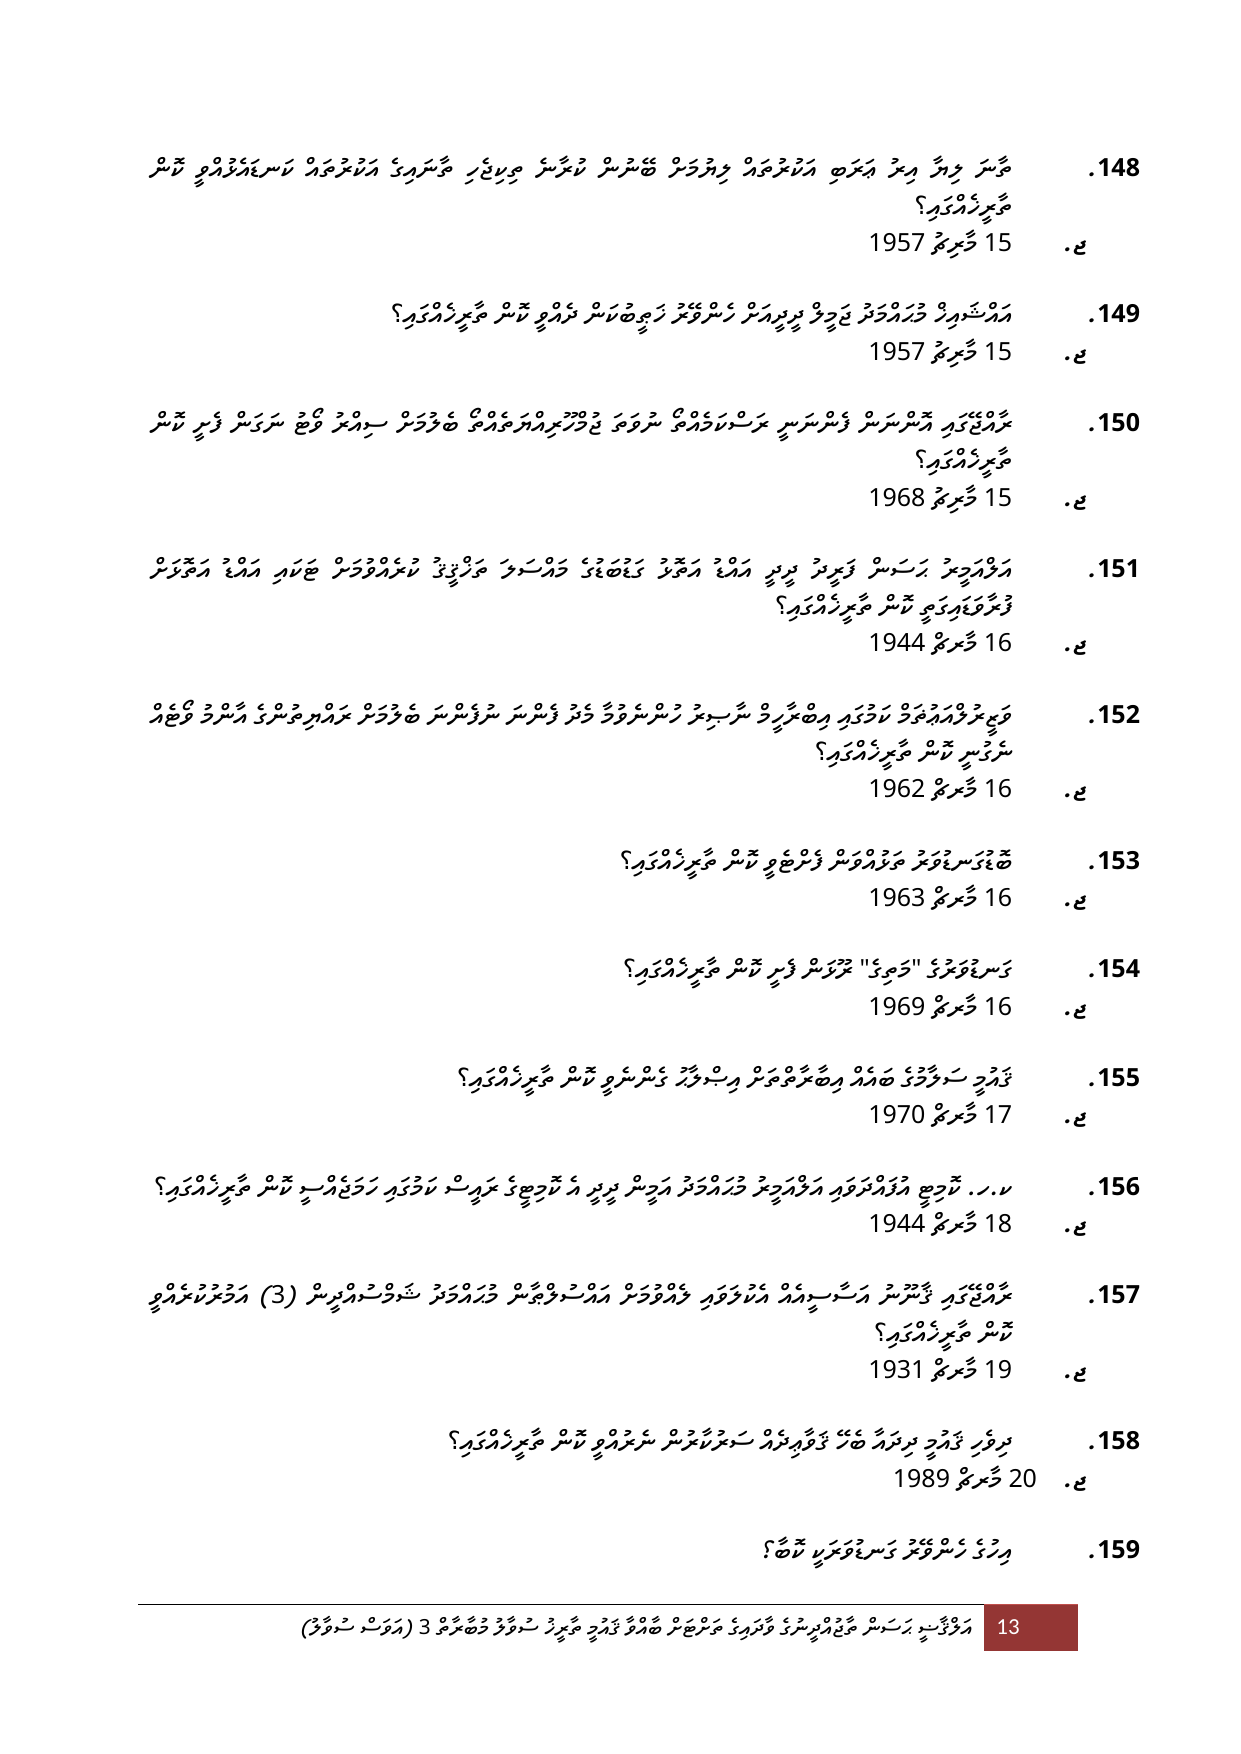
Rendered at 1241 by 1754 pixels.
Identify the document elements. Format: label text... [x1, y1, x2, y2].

list ޖ. 18 މާރޗް 1944 [150, 1206, 1087, 1243]
list ވަޒީރުލްއަޢުޡަމް ކަމުގައި އިބްރާހީމް ނާޞިރު ހުންނެވުމާ މެދު ފެންނަ ނުފެންނަ ބެލުމަށް ރައްޔިތުންގެ އާންމު ވޯޓެއް ނެގުނީ ކޮން ތާރީޚެއްގައި؟ [150, 696, 1087, 771]
list ޖ. 20 މާރޗް 1989 [150, 1460, 1087, 1497]
list ޖ. 16 މާރޗް 1963 [150, 880, 1087, 917]
list ޖ. 19 މާރޗް 1931 [150, 1352, 1087, 1389]
list ދިވެހި ޤައުމީ ދިދައާ ބެހޭ ޤަވާޢިދެއް ސަރުކާރުން ނެރުއްވީ ކޮން ތާރީޚެއްގައި؟ [150, 1423, 1087, 1460]
list އިހުގެ ހެންވޭރު ގަނޑުވަރަކީ ކޮބާ؟ [150, 1532, 1087, 1569]
list ގަނޑުވަރުގެ "މަތިގެ" ރޫޅަން ފެށީ ކޮން ތާރީޚެއްގައި؟ [150, 951, 1087, 988]
list ޖ. 17 މާރޗް 1970 [150, 1097, 1087, 1134]
list އައްޝައިޚް މުޙައްމަދު ޖަމީލް ދީދީއަށް ހެންވޭރު ޚަޠީބުކަން ދެއްވީ ކޮން ތާރީޚެއްގައި؟ [150, 296, 1087, 333]
list ޖ. 16 މާރޗް 1969 [150, 988, 1087, 1026]
list ރާއްޖޭގައި ޤާނޫނު އަސާސީއެއް އެކުލަވައި ލެއްވުމަށް އައްސުލްޠާން މުޙައްމަދު ޝަމްސުއްދީން (3) އަމުރުކުރެއްވީ ކޮން ތާރީޚެއްގައި؟ [150, 1277, 1087, 1352]
list ޖ. 16 މާރޗް 1962 [150, 771, 1087, 808]
list ރާއްޖޭގައި އޮންނަން ފެންނަނީ ރަސްކަމެއްތޯ ނުވަތަ ޖުމްހޫރިއްޔަތެއްތޯ ބެލުމަށް ސިއްރު ވޯޓު ނަގަން ފެށީ ކޮން ތާރީޚެއްގައި؟ [150, 404, 1087, 479]
list ތާނަ ލިޔާ އިރު ޢަރަބި އަކުރުތައް ލިޔުމަށް ބޭނުން ކުރާނެ ތިކިޖެހި ތާނައިގެ އަކުރުތައް ކަނޑައެޅުއްވީ ކޮން ތާރީޚެއްގައި؟ [150, 150, 1087, 224]
list ޖ. 15 މާރިޗު 1968 [150, 479, 1087, 516]
list ޖ. 16 މާރޗް 1944 [150, 625, 1087, 662]
list ޖ. 15 މާރިޗު 1957 [150, 333, 1087, 371]
list ބޮޑުގަނޑުވަރު ތަޅުއްވަން ފެށްޓެވީ ކޮން ތާރީޚެއްގައި؟ [150, 842, 1087, 880]
list ކ.ހ. ކޮމިޓީ އުފައްދަވައި އަލްއަމީރު މުޙައްމަދު އަމީން ދީދީ އެ ކޮމިޓީގެ ރައީސް ކަމުގައި ހަމަޖެއްސީ ކޮން ތާރީޚެއްގައި؟ [150, 1168, 1087, 1206]
list ޤައުމީ ސަލާމުގެ ބައެއް އިބާރާތްތަށް އިޞްލާޙު ގެންނެވީ ކޮން ތާރީޚެއްގައި؟ [150, 1060, 1087, 1097]
list ޖ. 15 މާރިޗު 1957 [150, 224, 1087, 262]
list އަލްއަމީރު ޙަސަން ފަރީދު ދީދީ އައްޑު އަތޮޅު ގަޑުބަޑުގެ މައްސަލަ ތަޚްޤީޤު ކުރެއްވުމަށް ޓަކައި އައްޑު އަތޮޅަށް ފުރާވަޑައިގަތީ ކޮން ތާރީޚެއްގައި؟ [150, 551, 1087, 625]
